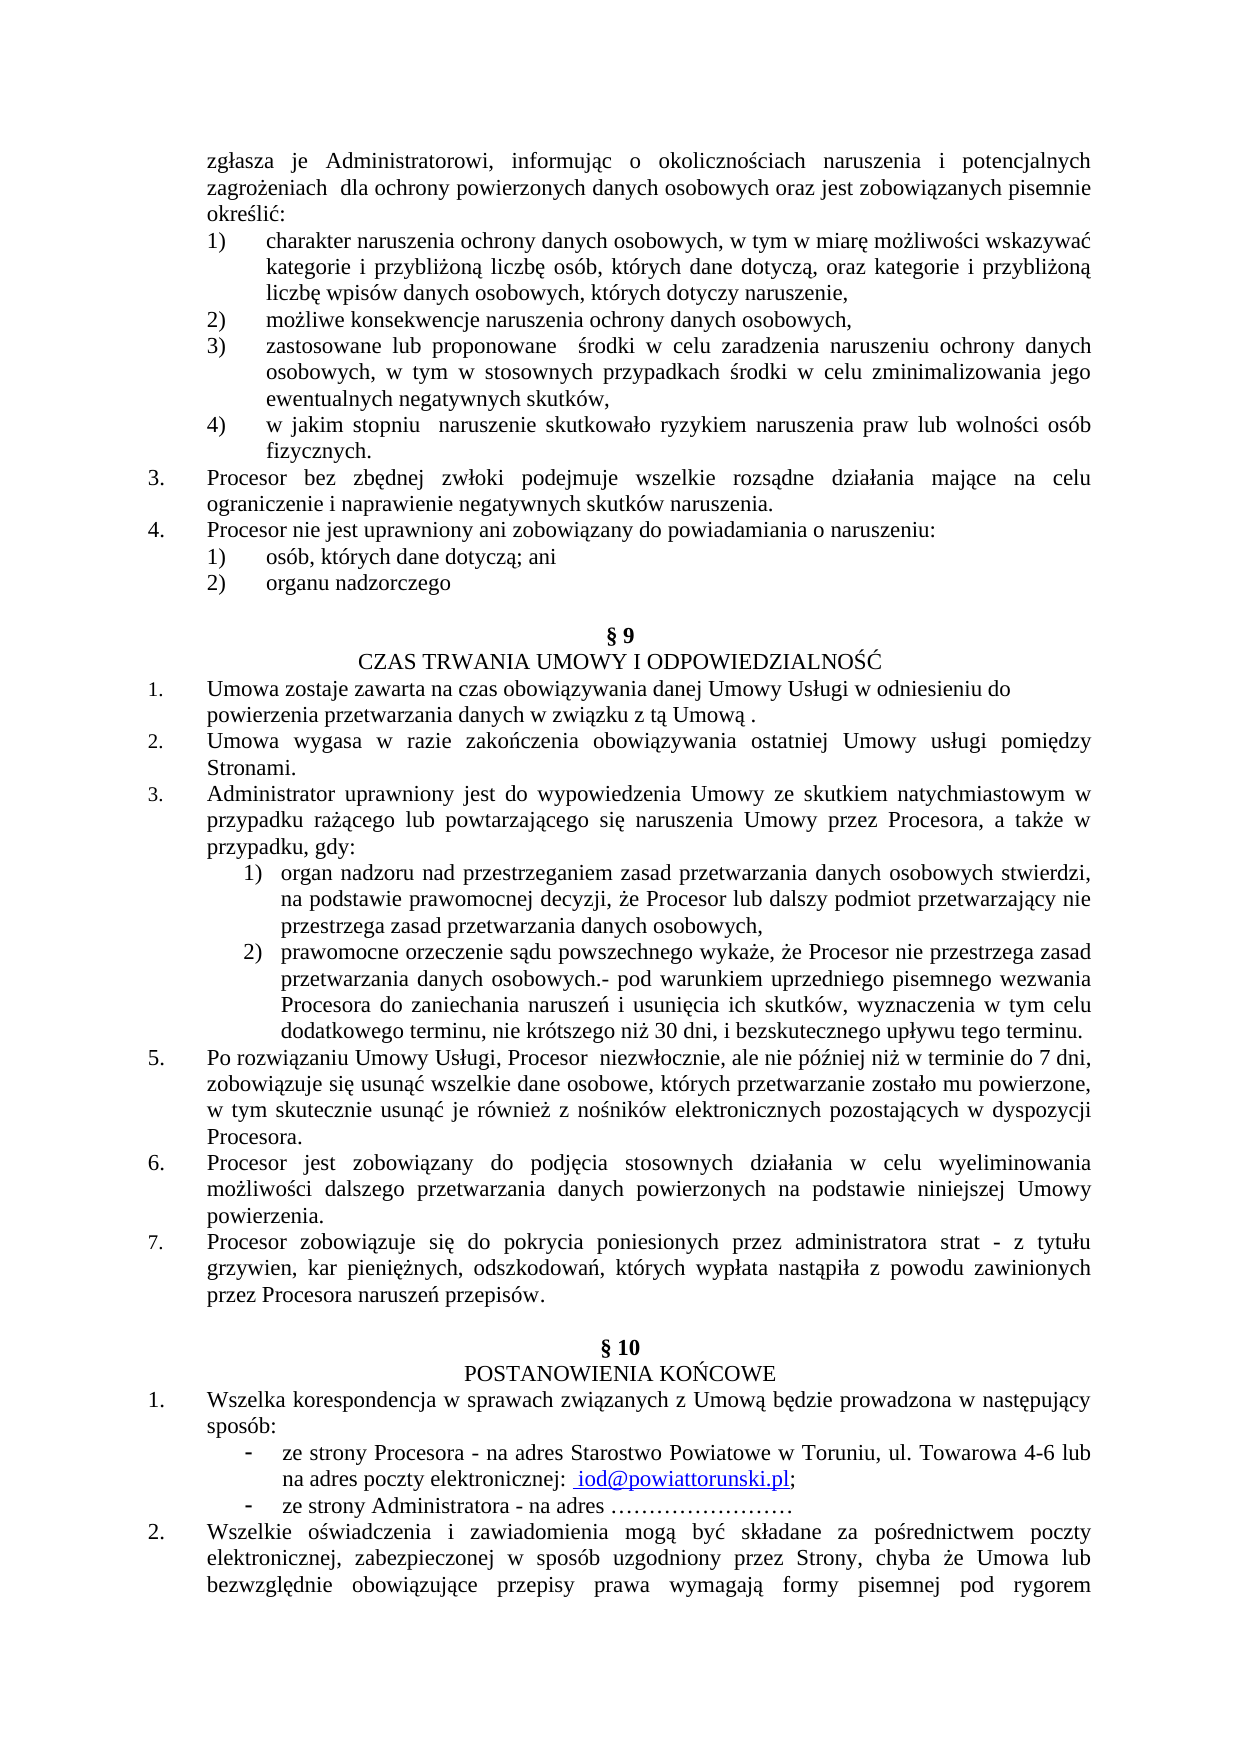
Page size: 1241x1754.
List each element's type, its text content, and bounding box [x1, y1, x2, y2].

text § 9 [148, 622, 1093, 648]
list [148, 1518, 1093, 1597]
list Procesor jest zobowiązany do podjęcia stosownych działania w celu wyeliminowania możliwości dalszego przetwarzania danych powierzonych na podstawie niniejszej Umowy powierzenia. [148, 1149, 1093, 1228]
text POSTANOWIENIA KOŃCOWE [148, 1360, 1093, 1386]
list Procesor bez zbędnej zwłoki podejmuje wszelkie rozsądne działania mające na celu ograniczenie i naprawienie negatywnych skutków naruszenia. [148, 464, 1093, 517]
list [148, 148, 1093, 227]
list Administrator uprawniony jest do wypowiedzenia Umowy ze skutkiem natychmiastowym w przypadku rażącego lub powtarzającego się naruszenia Umowy przez Procesora, a także w przypadku, gdy: [148, 780, 1093, 859]
list Po rozwiązaniu Umowy Usługi, Procesor niezwłocznie, ale nie później niż w terminie do 7 dni, zobowiązuje się usunąć wszelkie dane osobowe, których przetwarzanie zostało mu powierzone, w tym skutecznie usunąć je również z nośników elektronicznych pozostających w dyspozycji Procesora. [148, 1044, 1093, 1149]
list charakter naruszenia ochrony danych osobowych, w tym w miarę możliwości wskazywać kategorie i przybliżoną liczbę osób, których dane dotyczą, oraz kategorie i przybliżoną liczbę wpisów danych osobowych, których dotyczy naruszenie, [207, 227, 1093, 306]
list organu nadzorczego [207, 569, 1093, 596]
list Umowa wygasa w razie zakończenia obowiązywania ostatniej Umowy usługi pomiędzy Stronami. [148, 727, 1093, 780]
list organ nadzoru nad przestrzeganiem zasad przetwarzania danych osobowych stwierdzi, na podstawie prawomocnej decyzji, że Procesor lub dalszy podmiot przetwarzający nie przestrzega zasad przetwarzania danych osobowych, [243, 859, 1093, 938]
text CZAS TRWANIA UMOWY I ODPOWIEDZIALNOŚĆ [148, 648, 1093, 675]
list ze strony Procesora - na adres Starostwo Powiatowe w Toruniu, ul. Towarowa 4-6 lub na adres poczty elektronicznej: iod@powiattorunski.pl; [244, 1439, 1093, 1492]
list zastosowane lub proponowane środki w celu zaradzenia naruszeniu ochrony danych osobowych, w tym w stosownych przypadkach środki w celu zminimalizowania jego ewentualnych negatywnych skutków, [207, 332, 1093, 411]
list ze strony Administratora - na adres …………………… [244, 1492, 1093, 1518]
list prawomocne orzeczenie sądu powszechnego wykaże, że Procesor nie przestrzega zasad przetwarzania danych osobowych.- pod warunkiem uprzedniego pisemnego wezwania Procesora do zaniechania naruszeń i usunięcia ich skutków, wyznaczenia w tym celu dodatkowego terminu, nie krótszego niż 30 dni, i bezskutecznego upływu tego terminu. [243, 938, 1093, 1044]
list w jakim stopniu naruszenie skutkowało ryzykiem naruszenia praw lub wolności osób fizycznych. [207, 411, 1093, 464]
text § 10 [148, 1333, 1093, 1360]
list Procesor nie jest uprawniony ani zobowiązany do powiadamiania o naruszeniu: [148, 517, 1093, 543]
list Wszelka korespondencja w sprawach związanych z Umową będzie prowadzona w następujący sposób: [148, 1386, 1093, 1439]
list Procesor zobowiązuje się do pokrycia poniesionych przez administratora strat - z tytułu grzywien, kar pieniężnych, odszkodowań, których wypłata nastąpiła z powodu zawinionych przez Procesora naruszeń przepisów. [148, 1228, 1093, 1307]
list możliwe konsekwencje naruszenia ochrony danych osobowych, [207, 306, 1093, 332]
list Umowa zostaje zawarta na czas obowiązywania danej Umowy Usługi w odniesieniu do powierzenia przetwarzania danych w związku z tą Umową . [148, 675, 1093, 727]
list osób, których dane dotyczą; ani [207, 543, 1093, 569]
